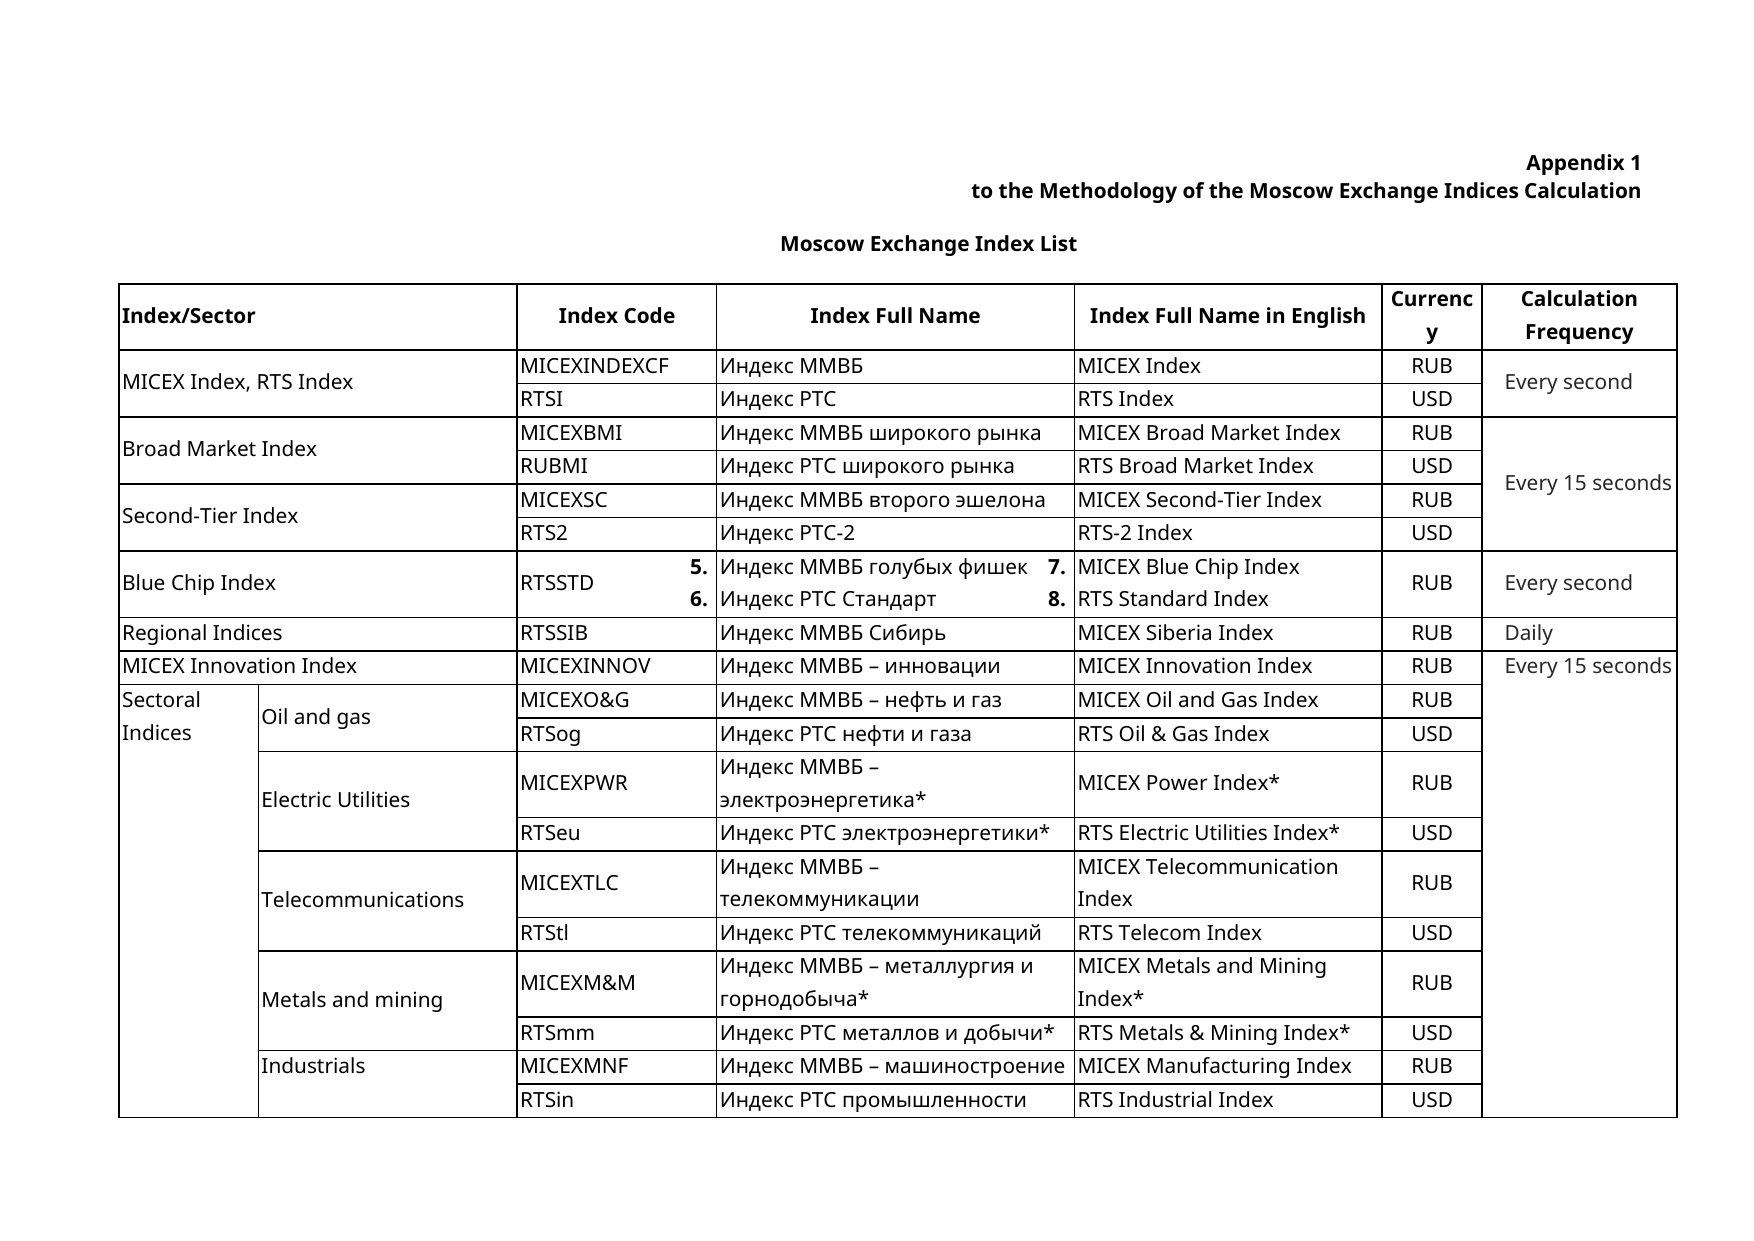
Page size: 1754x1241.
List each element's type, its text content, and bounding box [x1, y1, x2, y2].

table_cell RTSI [518, 384, 716, 416]
table_cell Индекс РТС широкого рынка [717, 451, 1074, 483]
table_cell RTS Index [1075, 384, 1381, 416]
table_cell RTStl [518, 918, 716, 950]
table_cell MICEXPWR [518, 752, 716, 817]
table_cell Индекс ММВБ – металлургия и горнодобыча* [717, 952, 1074, 1016]
table_cell RUBMI [518, 451, 716, 483]
table_cell USD [1383, 1085, 1481, 1117]
table_cell MICEXTLC [518, 852, 716, 917]
table_cell MICEX Oil and Gas Index [1075, 685, 1381, 717]
table_cell Oil and gas [259, 685, 516, 751]
table_cell RTS2 [518, 518, 716, 550]
table_cell MICEX Index, RTS Index [120, 351, 516, 416]
table_cell USD [1383, 518, 1481, 550]
table_cell Second-Tier Index [120, 485, 516, 550]
table_cell RTSmm [518, 1018, 716, 1050]
table_cell Индекс РТС телекоммуникаций [717, 918, 1074, 950]
table_cell USD [1383, 1018, 1481, 1050]
table_header Currency [1383, 285, 1481, 349]
table_cell RTS Metals & Mining Index* [1075, 1018, 1381, 1050]
table_cell MICEXINNOV [518, 652, 716, 684]
table_cell Индекс РТС [717, 384, 1074, 416]
table_cell MICEX Siberia Index [1075, 618, 1381, 650]
table_cell Индекс ММВБ [717, 351, 1074, 383]
table_cell Индекс ММВБ – инновации [717, 652, 1074, 684]
table_cell USD [1383, 918, 1481, 950]
table_cell Broad Market Index [120, 418, 516, 483]
table_cell Индекс ММВБ второго эшелона [717, 485, 1074, 517]
table_cell MICEXMNF [518, 1051, 716, 1083]
table_cell Every second [1483, 351, 1676, 416]
table_header Index Code [518, 285, 716, 349]
table_cell Индекс ММВБ голубых фишек Индекс РТС Стандарт [717, 552, 1074, 617]
table_cell MICEX Broad Market Index [1075, 418, 1381, 450]
table_cell MICEXM&M [518, 952, 716, 1016]
table_cell RUB [1383, 752, 1481, 817]
table_cell RUB [1383, 652, 1481, 684]
table_cell Every 15 seconds [1483, 418, 1676, 550]
table_cell Индекс ММВБ Сибирь [717, 618, 1074, 650]
table_cell Metals and mining [259, 952, 516, 1050]
text Moscow Exchange Index List [216, 229, 1642, 258]
table_cell Индекс ММВБ – нефть и газ [717, 685, 1074, 717]
table_cell MICEX Blue Chip Index RTS Standard Index [1075, 552, 1381, 617]
table_cell Blue Chip Index [120, 552, 516, 617]
table_cell USD [1383, 384, 1481, 416]
table_cell Electric Utilities [259, 752, 516, 850]
text to the Methodology of the Moscow Exchange Indices Calculation [216, 176, 1642, 204]
table_cell MICEX Innovation Index [1075, 652, 1381, 684]
table_cell Sectoral Indices [120, 685, 258, 1117]
table_cell RUB [1383, 952, 1481, 1016]
table_cell MICEX Metals and Mining Index* [1075, 952, 1381, 1016]
table_cell Индекс РТС промышленности [717, 1085, 1074, 1117]
table_header Index Full Name in English [1075, 285, 1381, 349]
table_cell Индекс РТС электроэнергетики* [717, 818, 1074, 850]
table_cell Индекс ММВБ широкого рынка [717, 418, 1074, 450]
table_cell Индекс РТС нефти и газа [717, 719, 1074, 751]
table_cell RTSeu [518, 818, 716, 850]
subtitle Appendix 1 [112, 148, 1642, 176]
table_cell MICEX Manufacturing Index [1075, 1051, 1381, 1083]
table_cell USD [1383, 451, 1481, 483]
table_cell Daily [1483, 618, 1676, 650]
table_cell RTSSTD [518, 552, 716, 617]
table_cell RUB [1383, 485, 1481, 517]
table_cell RUB [1383, 1051, 1481, 1083]
table_cell Индекс ММВБ – телекоммуникации [717, 852, 1074, 917]
table_cell RUB [1383, 852, 1481, 917]
table_cell RTS Oil & Gas Index [1075, 719, 1381, 751]
table_cell RUB [1383, 618, 1481, 650]
table_header Index/Sector [120, 285, 516, 349]
table_cell MICEX Innovation Index [120, 652, 516, 684]
table_cell RTS Industrial Index [1075, 1085, 1381, 1117]
table_cell Telecommunications [259, 852, 516, 950]
table_cell RUB [1383, 351, 1481, 383]
table_cell Every second [1483, 552, 1676, 617]
table_cell RTSog [518, 719, 716, 751]
table_cell RUB [1383, 418, 1481, 450]
table_cell MICEX Index [1075, 351, 1381, 383]
table_cell RTSSIB [518, 618, 716, 650]
table_cell MICEXO&G [518, 685, 716, 717]
table_cell MICEX Power Index* [1075, 752, 1381, 817]
table_cell Индекс РТС-2 [717, 518, 1074, 550]
table_cell MICEX Second-Tier Index [1075, 485, 1381, 517]
table_cell RUB [1383, 685, 1481, 717]
table_cell MICEXINDEXCF [518, 351, 716, 383]
table_cell MICEX Telecommunication Index [1075, 852, 1381, 917]
table_cell Industrials [259, 1051, 516, 1117]
table_cell Every 15 seconds [1483, 652, 1676, 1117]
table_cell Индекс РТС металлов и добычи* [717, 1018, 1074, 1050]
table_cell RUB [1383, 552, 1481, 617]
table_cell Regional Indices [120, 618, 516, 650]
table_cell RTS Telecom Index [1075, 918, 1381, 950]
table_cell USD [1383, 719, 1481, 751]
table_cell RTSin [518, 1085, 716, 1117]
table_cell Индекс ММВБ – машиностроение [717, 1051, 1074, 1083]
table_cell RTS-2 Index [1075, 518, 1381, 550]
table_cell USD [1383, 818, 1481, 850]
table_cell RTS Broad Market Index [1075, 451, 1381, 483]
table_cell Индекс ММВБ – электроэнергетика* [717, 752, 1074, 817]
table_header Index Full Name [717, 285, 1074, 349]
table_cell MICEXBMI [518, 418, 716, 450]
table_header Calculation Frequency [1483, 285, 1676, 349]
table_cell MICEXSC [518, 485, 716, 517]
table_cell RTS Electric Utilities Index* [1075, 818, 1381, 850]
